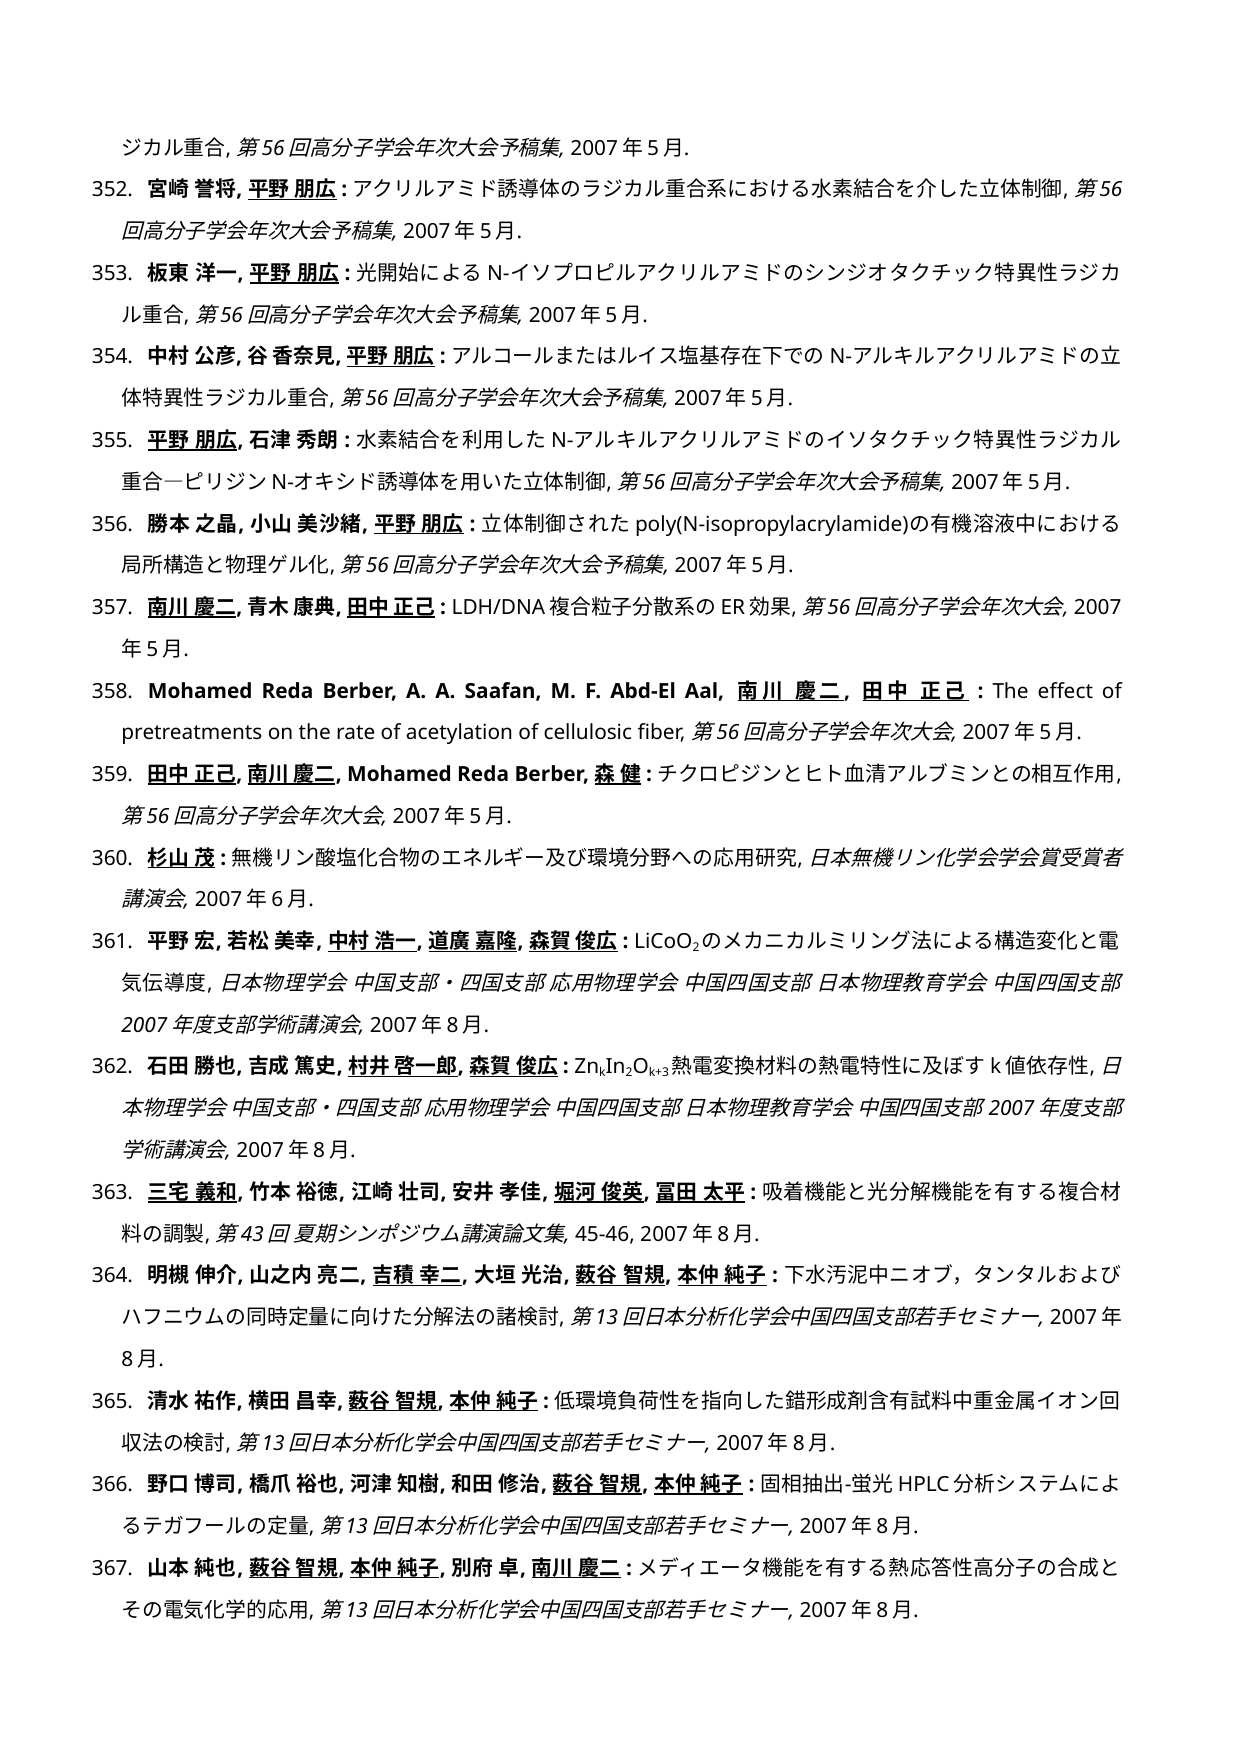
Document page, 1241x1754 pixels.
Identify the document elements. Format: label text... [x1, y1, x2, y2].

list 板東 洋一, 平野 朋広 : 光開始によるN-イソプロピルアクリルアミドのシンジオタクチック特異性ラジカル重合, 第56回高分子学会年次大会予稿集, 2007年5月. [92, 250, 1122, 334]
list Mohamed Reda Berber, A. A. Saafan, M. F. Abd-El Aal, 南川 慶二, 田中 正己 : The effect of pretreatments on the rate of acetylation of cellulosic fiber, 第56回高分子学会年次大会, 2007年5月. [92, 668, 1122, 752]
list 勝本 之晶, 小山 美沙緒, 平野 朋広 : 立体制御されたpoly(N-isopropylacrylamide)の有機溶液中における局所構造と物理ゲル化, 第56回高分子学会年次大会予稿集, 2007年5月. [92, 501, 1122, 584]
list 三宅 義和, 竹本 裕徳, 江崎 壮司, 安井 孝佳, 堀河 俊英, 冨田 太平 : 吸着機能と光分解機能を有する複合材料の調製, 第43回 夏期シンポジウム講演論文集, 45-46, 2007年8月. [92, 1169, 1122, 1253]
list 清水 祐作, 横田 昌幸, 薮谷 智規, 本仲 純子 : 低環境負荷性を指向した錯形成剤含有試料中重金属イオン回収法の検討, 第13回日本分析化学会中国四国支部若手セミナー, 2007年8月. [92, 1378, 1122, 1462]
list 平野 宏, 若松 美幸, 中村 浩一, 道廣 嘉隆, 森賀 俊広 : LiCoO2のメカニカルミリング法による構造変化と電気伝導度, 日本物理学会 中国支部・四国支部 応用物理学会 中国四国支部 日本物理教育学会 中国四国支部 2007年度支部学術講演会, 2007年8月. [92, 919, 1122, 1044]
list 杉山 茂 : 無機リン酸塩化合物のエネルギー及び環境分野への応用研究, 日本無機リン化学会学会賞受賞者講演会, 2007年6月. [92, 835, 1122, 919]
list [92, 125, 1122, 167]
list 田中 正己, 南川 慶二, Mohamed Reda Berber, 森 健 : チクロピジンとヒト血清アルブミンとの相互作用, 第56回高分子学会年次大会, 2007年5月. [92, 752, 1122, 835]
list 南川 慶二, 青木 康典, 田中 正己 : LDH/DNA複合粒子分散系のER効果, 第56回高分子学会年次大会, 2007年5月. [92, 584, 1122, 668]
list 山本 純也, 薮谷 智規, 本仲 純子, 別府 卓, 南川 慶二 : メディエータ機能を有する熱応答性高分子の合成とその電気化学的応用, 第13回日本分析化学会中国四国支部若手セミナー, 2007年8月. [92, 1545, 1122, 1629]
list 野口 博司, 橋爪 裕也, 河津 知樹, 和田 修治, 薮谷 智規, 本仲 純子 : 固相抽出-蛍光HPLC分析システムによるテガフールの定量, 第13回日本分析化学会中国四国支部若手セミナー, 2007年8月. [92, 1462, 1122, 1545]
list 明槻 伸介, 山之内 亮二, 吉積 幸二, 大垣 光治, 薮谷 智規, 本仲 純子 : 下水汚泥中ニオブ，タンタルおよびハフニウムの同時定量に向けた分解法の諸検討, 第13回日本分析化学会中国四国支部若手セミナー, 2007年8月. [92, 1253, 1122, 1378]
list 宮崎 誉将, 平野 朋広 : アクリルアミド誘導体のラジカル重合系における水素結合を介した立体制御, 第56回高分子学会年次大会予稿集, 2007年5月. [92, 167, 1122, 250]
list 平野 朋広, 石津 秀朗 : 水素結合を利用したN-アルキルアクリルアミドのイソタクチック特異性ラジカル重合—ピリジンN-オキシド誘導体を用いた立体制御, 第56回高分子学会年次大会予稿集, 2007年5月. [92, 417, 1122, 501]
list 中村 公彦, 谷 香奈見, 平野 朋広 : アルコールまたはルイス塩基存在下でのN-アルキルアクリルアミドの立体特異性ラジカル重合, 第56回高分子学会年次大会予稿集, 2007年5月. [92, 334, 1122, 417]
list 石田 勝也, 吉成 篤史, 村井 啓一郎, 森賀 俊広 : ZnkIn2Ok+3熱電変換材料の熱電特性に及ぼすk値依存性, 日本物理学会 中国支部・四国支部 応用物理学会 中国四国支部 日本物理教育学会 中国四国支部 2007年度支部学術講演会, 2007年8月. [92, 1044, 1122, 1169]
